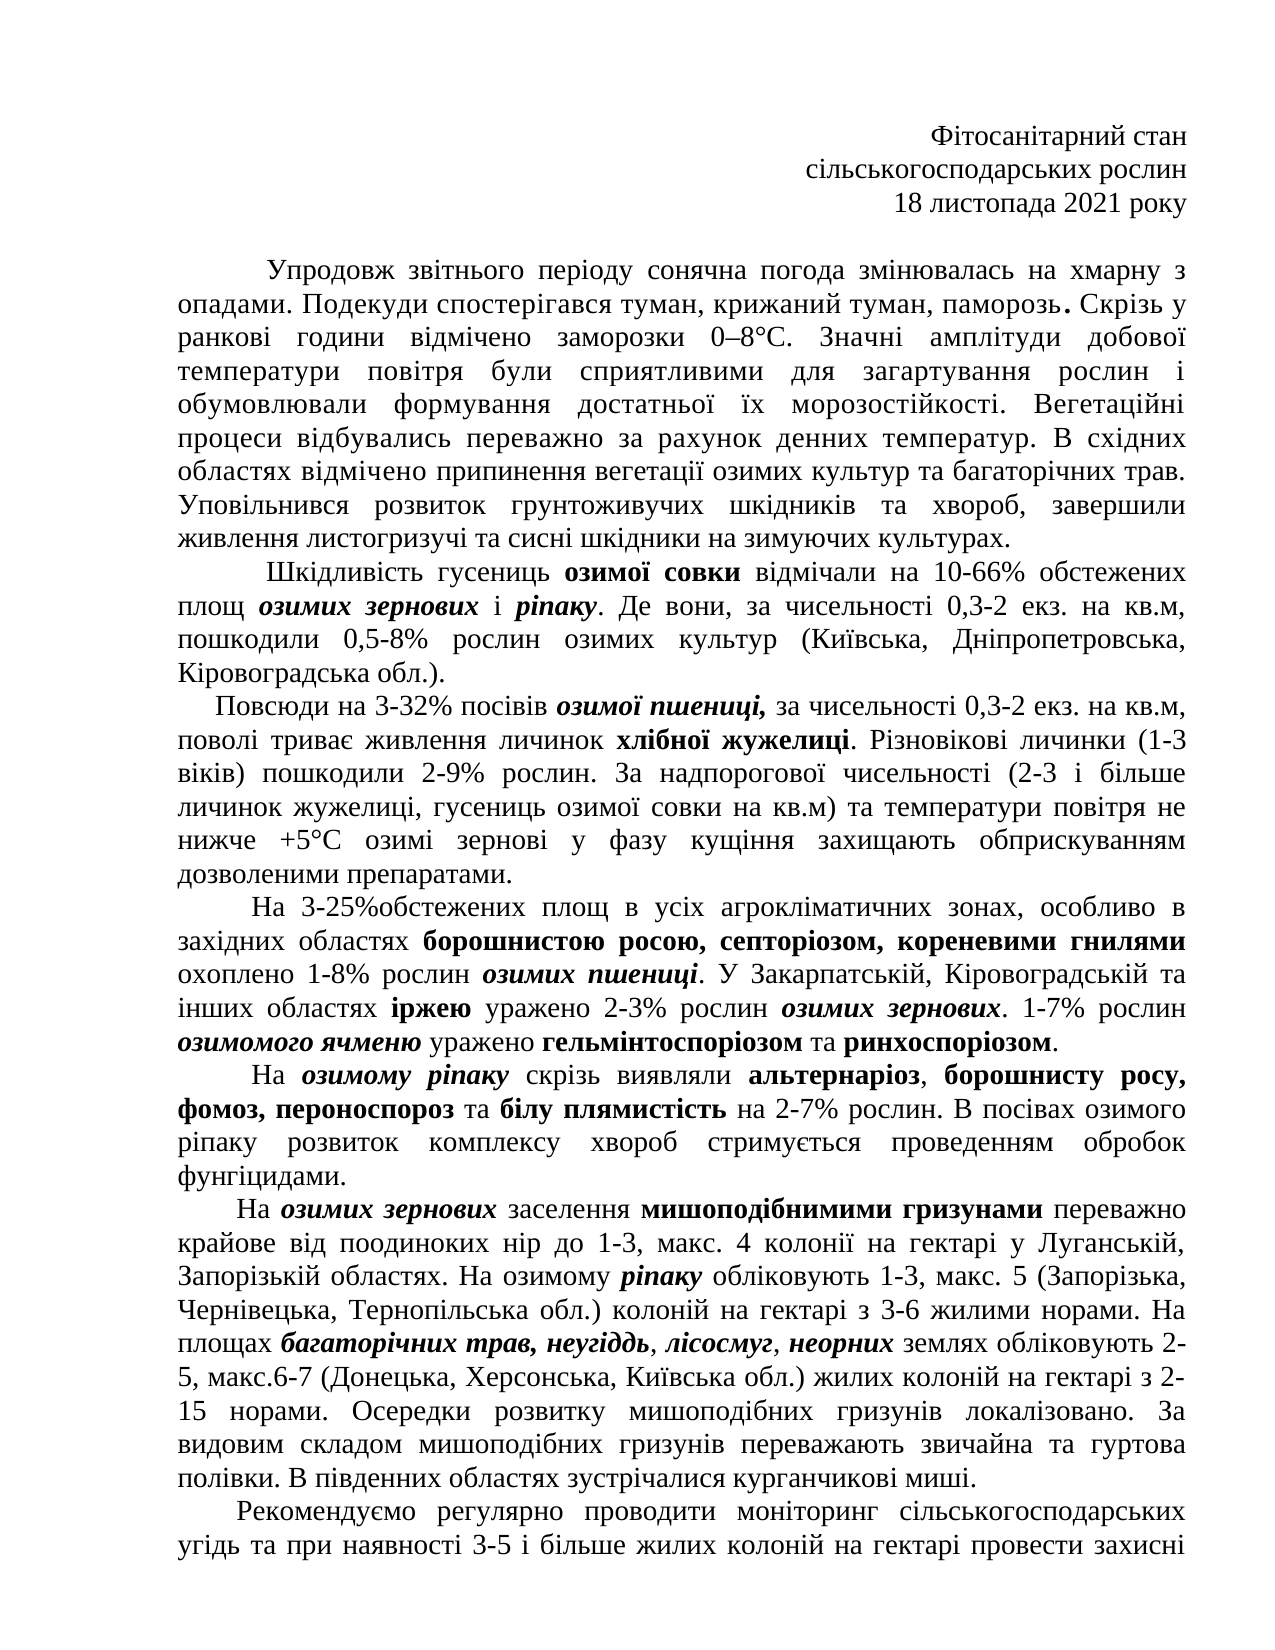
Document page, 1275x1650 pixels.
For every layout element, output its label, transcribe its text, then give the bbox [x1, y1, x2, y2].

text Упродовж звітнього періоду сонячна погода змінювалась на хмарну з опадами. Подекуди спостерігався туман, крижаний туман, паморозь. Скрізь у ранкові години відмічено заморозки 0–8°С. Значні амплітуди добової температури повітря були сприятливими для загартування рослин і обумовлювали формування достатньої їх морозостійкості. Вегетаційні процеси відбувались переважно за рахунок денних температур. В східних областях відмічено припинення вегетації озимих культур та багаторічних трав. Уповільнився розвиток грунтоживучих шкідників та хвороб, завершили живлення листогризучі та сисні шкідники на зимуючих культурах. [177, 420, 1186, 554]
text 18 листопада 2021 року [177, 185, 1187, 219]
text Фітосанітарний стан [177, 118, 1187, 152]
text На озимому ріпаку скрізь виявляли альтернаріоз, борошнисту росу, фомоз, пероноспороз та білу плямистість на 2-7% рослин. В посівах озимого ріпаку розвиток комплексу хвороб стримується проведенням обробок фунгіцидами. [177, 1057, 1186, 1191]
text Повсюди на 3-32% посівів озимої пшениці, за чисельності 0,3-2 екз. на кв.м, поволі триває живлення личинок хлібної жужелиці. Різновікові личинки (1-3 віків) пошкодили 2-9% рослин. За надпорогової чисельності (2-3 і більше личинок жужелиці, гусениць озимої совки на кв.м) та температури повітря не нижче +5°С озимі зернові у фазу кущіння захищають обприскуванням дозволеними препаратами. [177, 688, 1187, 889]
text На 3-25%обстежених площ в усіх агрокліматичних зонах, особливо в західних областях борошнистою росою, септоріозом, кореневими гнилями охоплено 1-8% рослин озимих пшениці. У Закарпатській, Кіровоградській та інших областях іржею уражено 2-3% рослин озимих зернових. 1-7% рослин озимомого ячменю уражено гельмінтоспоріозом та ринхоспоріозом. [177, 889, 1186, 1057]
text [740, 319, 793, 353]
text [177, 1493, 1186, 1560]
text Шкідливість гусениць озимої совки відмічали на 10-66% обстежених площ озимих зернових і ріпаку. Де вони, за чисельності 0,3-2 екз. на кв.м, пошкодили 0,5-8% рослин озимих культур (Київська, Дніпропетровська, Кіровоградська обл.). [177, 554, 1186, 688]
text сільськогосподарських рослин [177, 152, 1187, 185]
text На озимих зернових заселення мишоподібнимими гризунами переважно крайове від поодиноких нір до 1-3, макс. 4 колонії на гектарі у Луганській, Запорізькій областях. На озимому ріпаку обліковують 1-3, макс. 5 (Запорізька, Чернівецька, Тернопільська обл.) колоній на гектарі з 3-6 жилими норами. На площах багаторічних трав, неугіддь, лісосмуг, неорних землях обліковують 2-5, макс.6-7 (Донецька, Херсонська, Київська обл.) жилих колоній на гектарі з 2-15 норами. Осередки розвитку мишоподібних гризунів локалізовано. За видовим складом мишоподібних гризунів переважають звичайна та гуртова полівки. В південних областях зустрічалися курганчикові миші. [177, 1191, 1186, 1493]
